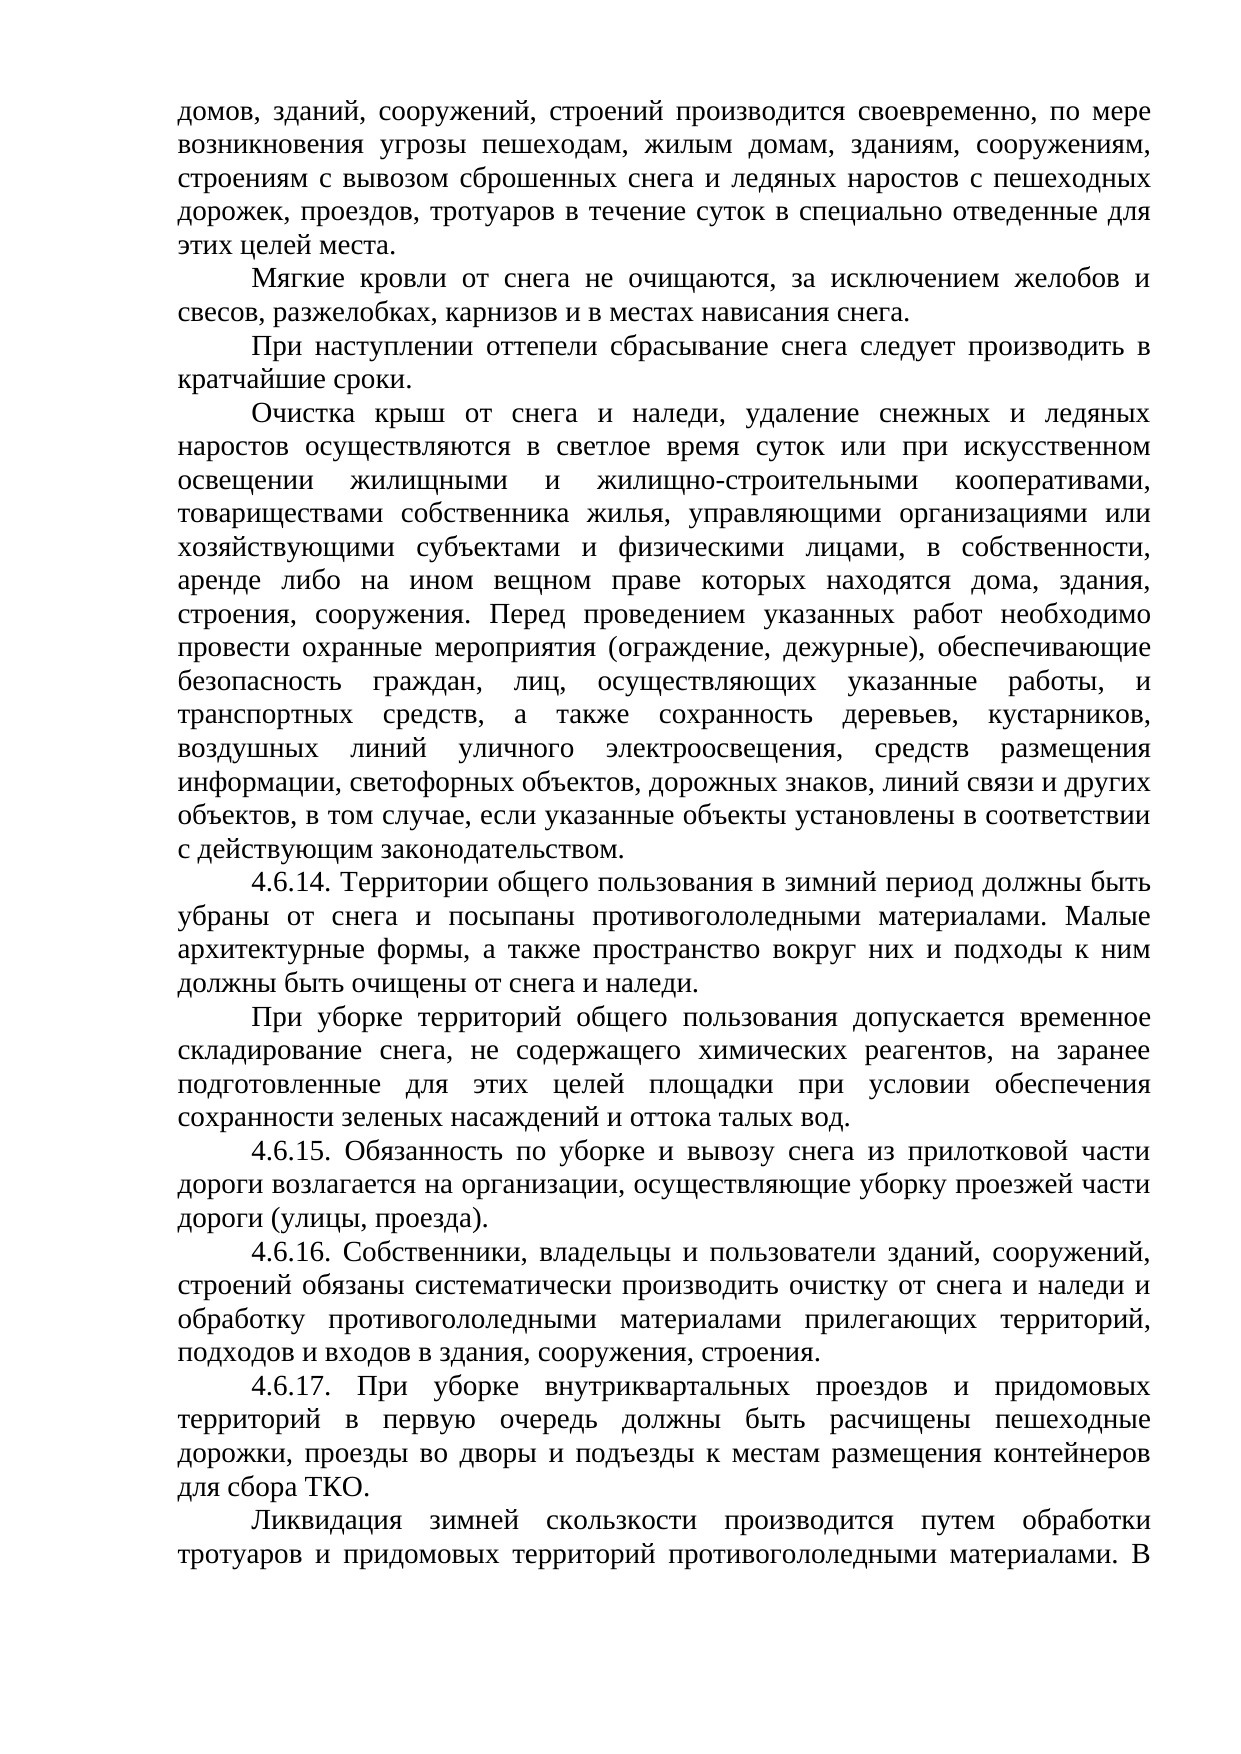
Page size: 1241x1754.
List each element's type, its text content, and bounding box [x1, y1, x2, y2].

text Очистка крыш от снега и наледи, удаление снежных и ледяных наростов осуществляются в светлое время суток или при искусственном освещении жилищными и жилищно-строительными кооперативами, товариществами собственника жилья, управляющими организациями или хозяйствующими субъектами и физическими лицами, в собственности, аренде либо на ином вещном праве которых находятся дома, здания, строения, сооружения. Перед проведением указанных работ необходимо провести охранные мероприятия (ограждение, дежурные), обеспечивающие безопасность граждан, лиц, осуществляющих указанные работы, и транспортных средств, а также сохранность деревьев, кустарников, воздушных линий уличного электроосвещения, средств размещения информации, светофорных объектов, дорожных знаков, линий связи и других объектов, в том случае, если указанные объекты установлены в соответствии с действующим законодательством. [177, 395, 1152, 864]
text 4.6.16. Собственники, владельцы и пользователи зданий, сооружений, строений обязаны систематически производить очистку от снега и наледи и обработку противогололедными материалами прилегающих территорий, подходов и входов в здания, сооружения, строения. [177, 1234, 1152, 1368]
text 4.6.15. Обязанность по уборке и вывозу снега из прилотковой части дороги возлагается на организации, осуществляющие уборку проезжей части дороги (улицы, проезда). [177, 1133, 1152, 1234]
text 4.6.14. Территории общего пользования в зимний период должны быть убраны от снега и посыпаны противогололедными материалами. Малые архитектурные формы, а также пространство вокруг них и подходы к ним должны быть очищены от снега и наледи. [177, 864, 1152, 999]
text Мягкие кровли от снега не очищаются, за исключением желобов и свесов, разжелобках, карнизов и в местах нависания снега. [177, 260, 1152, 327]
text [177, 1502, 1152, 1569]
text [177, 93, 1152, 260]
text При наступлении оттепели сбрасывание снега следует производить в кратчайшие сроки. [177, 328, 1152, 395]
text 4.6.17. При уборке внутриквартальных проездов и придомовых территорий в первую очередь должны быть расчищены пешеходные дорожки, проезды во дворы и подъезды к местам размещения контейнеров для сбора ТКО. [177, 1368, 1152, 1502]
text При уборке территорий общего пользования допускается временное складирование снега, не содержащего химических реагентов, на заранее подготовленные для этих целей площадки при условии обеспечения сохранности зеленых насаждений и оттока талых вод. [177, 999, 1152, 1133]
